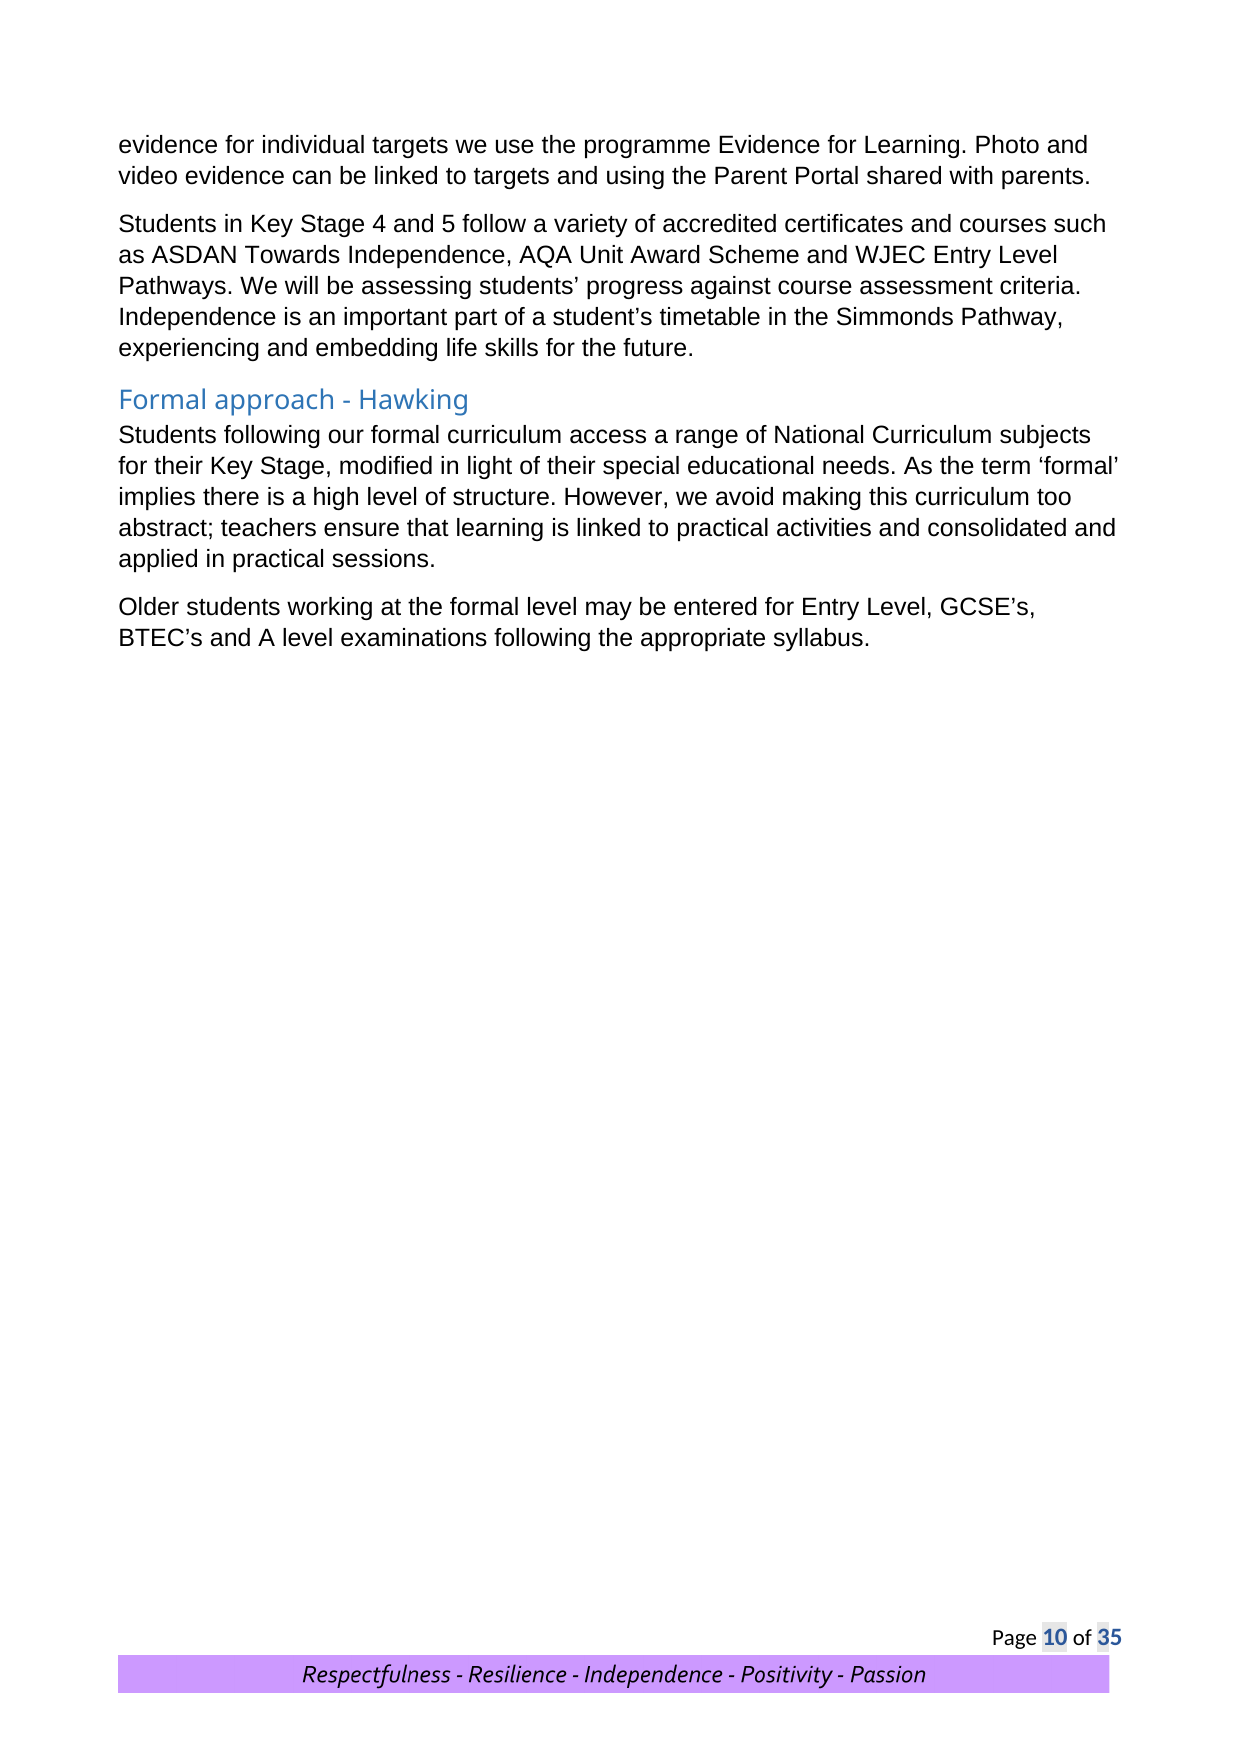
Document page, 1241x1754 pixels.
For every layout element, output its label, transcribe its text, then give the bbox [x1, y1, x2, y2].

text Older students working at the formal level may be entered for Entry Level, GCSE’s, BTEC’s and A level examinations following the appropriate syllabus. [118, 592, 1122, 652]
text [118, 130, 1122, 190]
text Students following our formal curriculum access a range of National Curriculum subjects for their Key Stage, modified in light of their special educational needs. As the term ‘formal’ implies there is a high level of structure. However, we avoid making this curriculum too abstract; teachers ensure that learning is linked to practical activities and consolidated and applied in practical sessions. [118, 420, 1122, 573]
text Students in Key Stage 4 and 5 follow a variety of accredited certificates and courses such as ASDAN Towards Independence, AQA Unit Award Scheme and WJEC Entry Level Pathways. We will be assessing students’ progress against course assessment criteria. Independence is an important part of a student’s timetable in the Simmonds Pathway, experiencing and embedding life skills for the future. [118, 209, 1122, 362]
subtitle Formal approach - Hawking [118, 381, 1122, 417]
picture [118, 1652, 1110, 1704]
